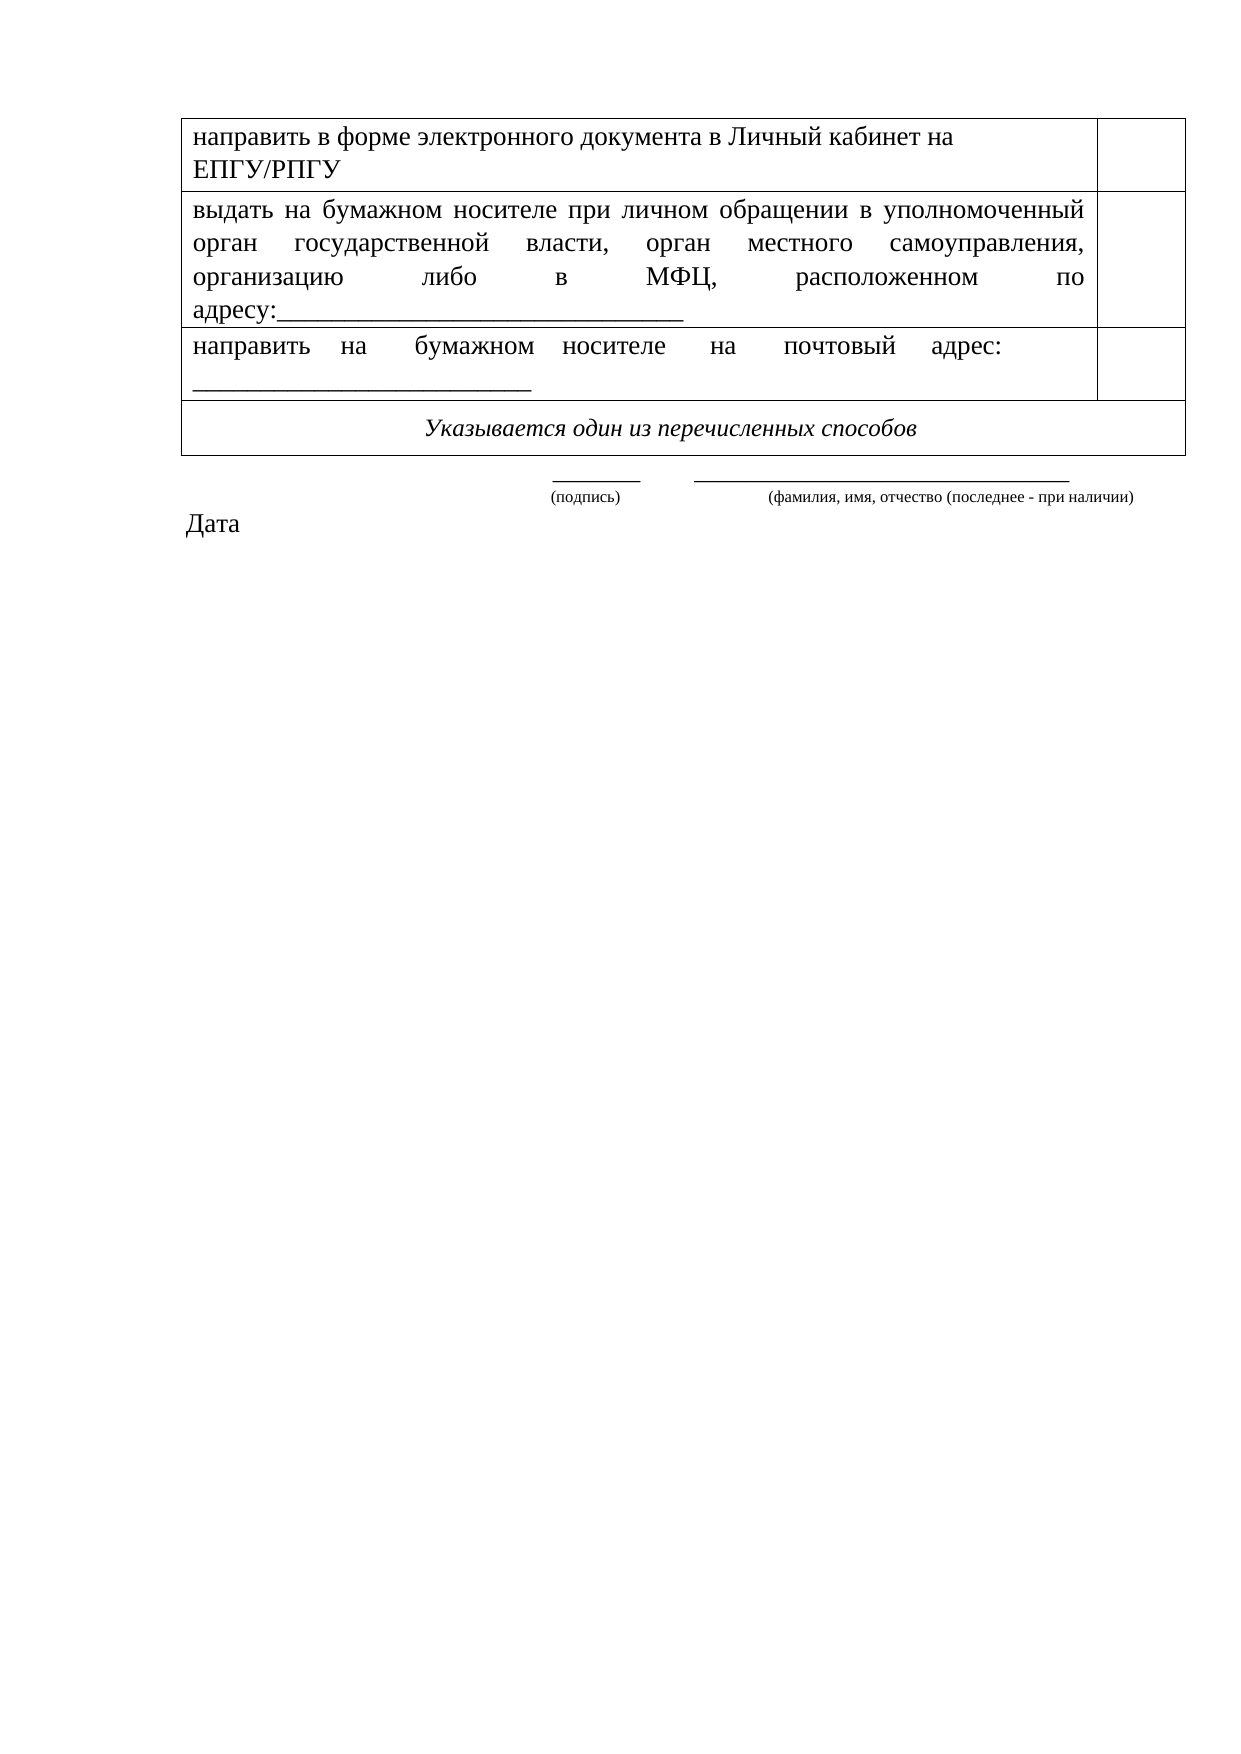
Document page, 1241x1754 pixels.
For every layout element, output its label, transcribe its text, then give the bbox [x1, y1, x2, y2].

text (подпись) (фамилия, имя, отчество (последнее - при наличии) [491, 487, 1152, 506]
table_cell [1098, 328, 1185, 400]
table_header направить в форме электронного документа в Личный кабинет на ЕПГУ/РПГУ [182, 119, 1097, 191]
text Дата [179, 507, 1146, 539]
table_cell направить на бумажном носителе на почтовый адрес: _________________________ [182, 328, 1097, 400]
table_cell Указывается один из перечисленных способов [182, 401, 1185, 455]
table_header [1098, 119, 1185, 191]
table_cell выдать на бумажном носителе при личном обращении в уполномоченный орган государственной власти, орган местного самоуправления, организацию либо в МФЦ, расположенном по адресу:______________________________ [182, 192, 1097, 327]
table_cell [1098, 192, 1185, 327]
text _______ ______________________________ [343, 456, 1152, 484]
